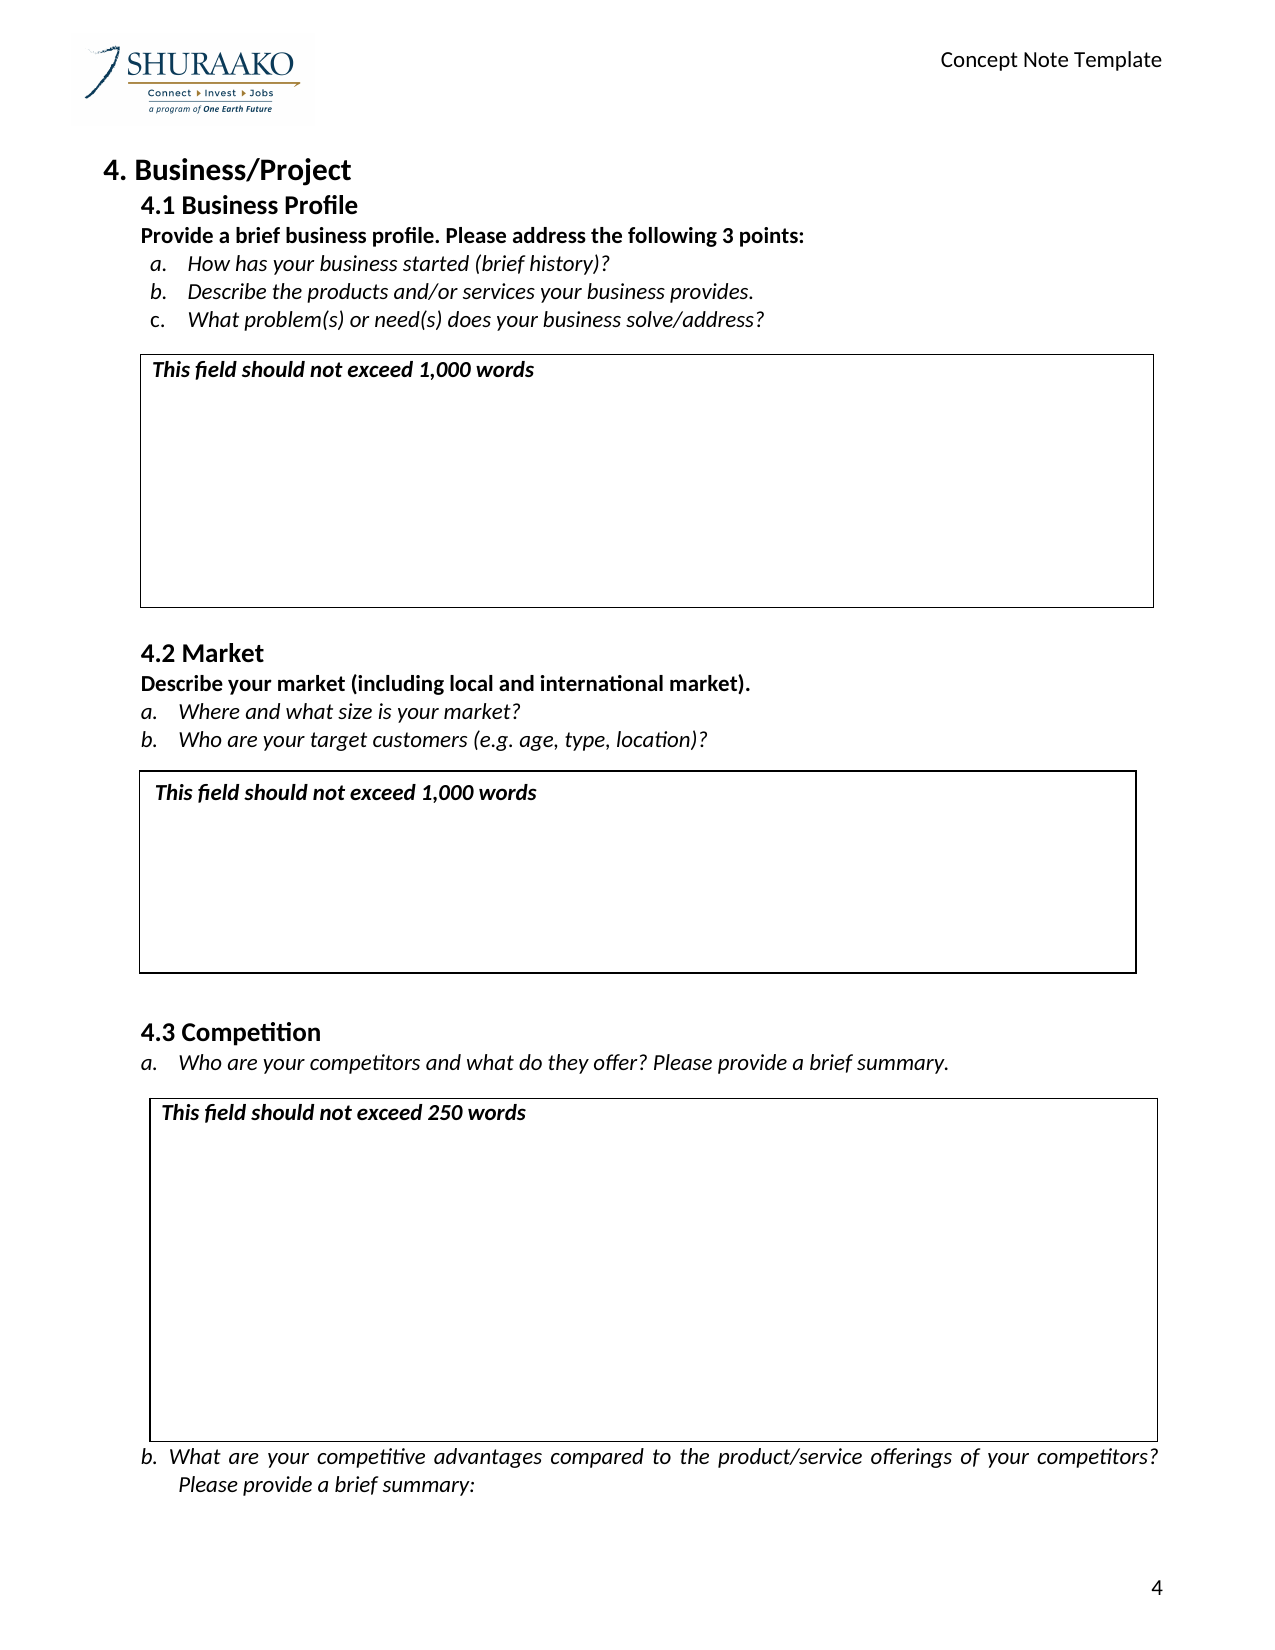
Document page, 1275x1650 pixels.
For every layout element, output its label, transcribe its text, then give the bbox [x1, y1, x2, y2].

list Who are your target customers (e.g. age, type, location)? [141, 725, 1162, 753]
list How has your business started (brief history)? [150, 249, 1162, 277]
list 4.2 Market [131, 636, 1162, 669]
list Where and what size is your market? [141, 697, 1162, 725]
list Describe your market (including local and international market). [141, 669, 1162, 697]
list 4.3 Competition [131, 1016, 1162, 1048]
list Provide a brief business profile. Please address the following 3 points: [141, 221, 1162, 249]
text 4. Business/Project [103, 150, 1162, 188]
table_header This field should not exceed 1,000 words [141, 355, 1153, 607]
picture [70, 33, 316, 126]
list 4.1 Business Profile [131, 188, 1162, 221]
list What are your competitive advantages compared to the product/service offerings of your competitors? Please provide a brief summary: [141, 1442, 1162, 1498]
list What problem(s) or need(s) does your business solve/address? [150, 305, 1162, 333]
list Describe the products and/or services your business provides. [150, 277, 1162, 305]
list Who are your competitors and what do they offer? Please provide a brief summary. [141, 1048, 1162, 1077]
table_header This field should not exceed 250 words [151, 1099, 1157, 1441]
